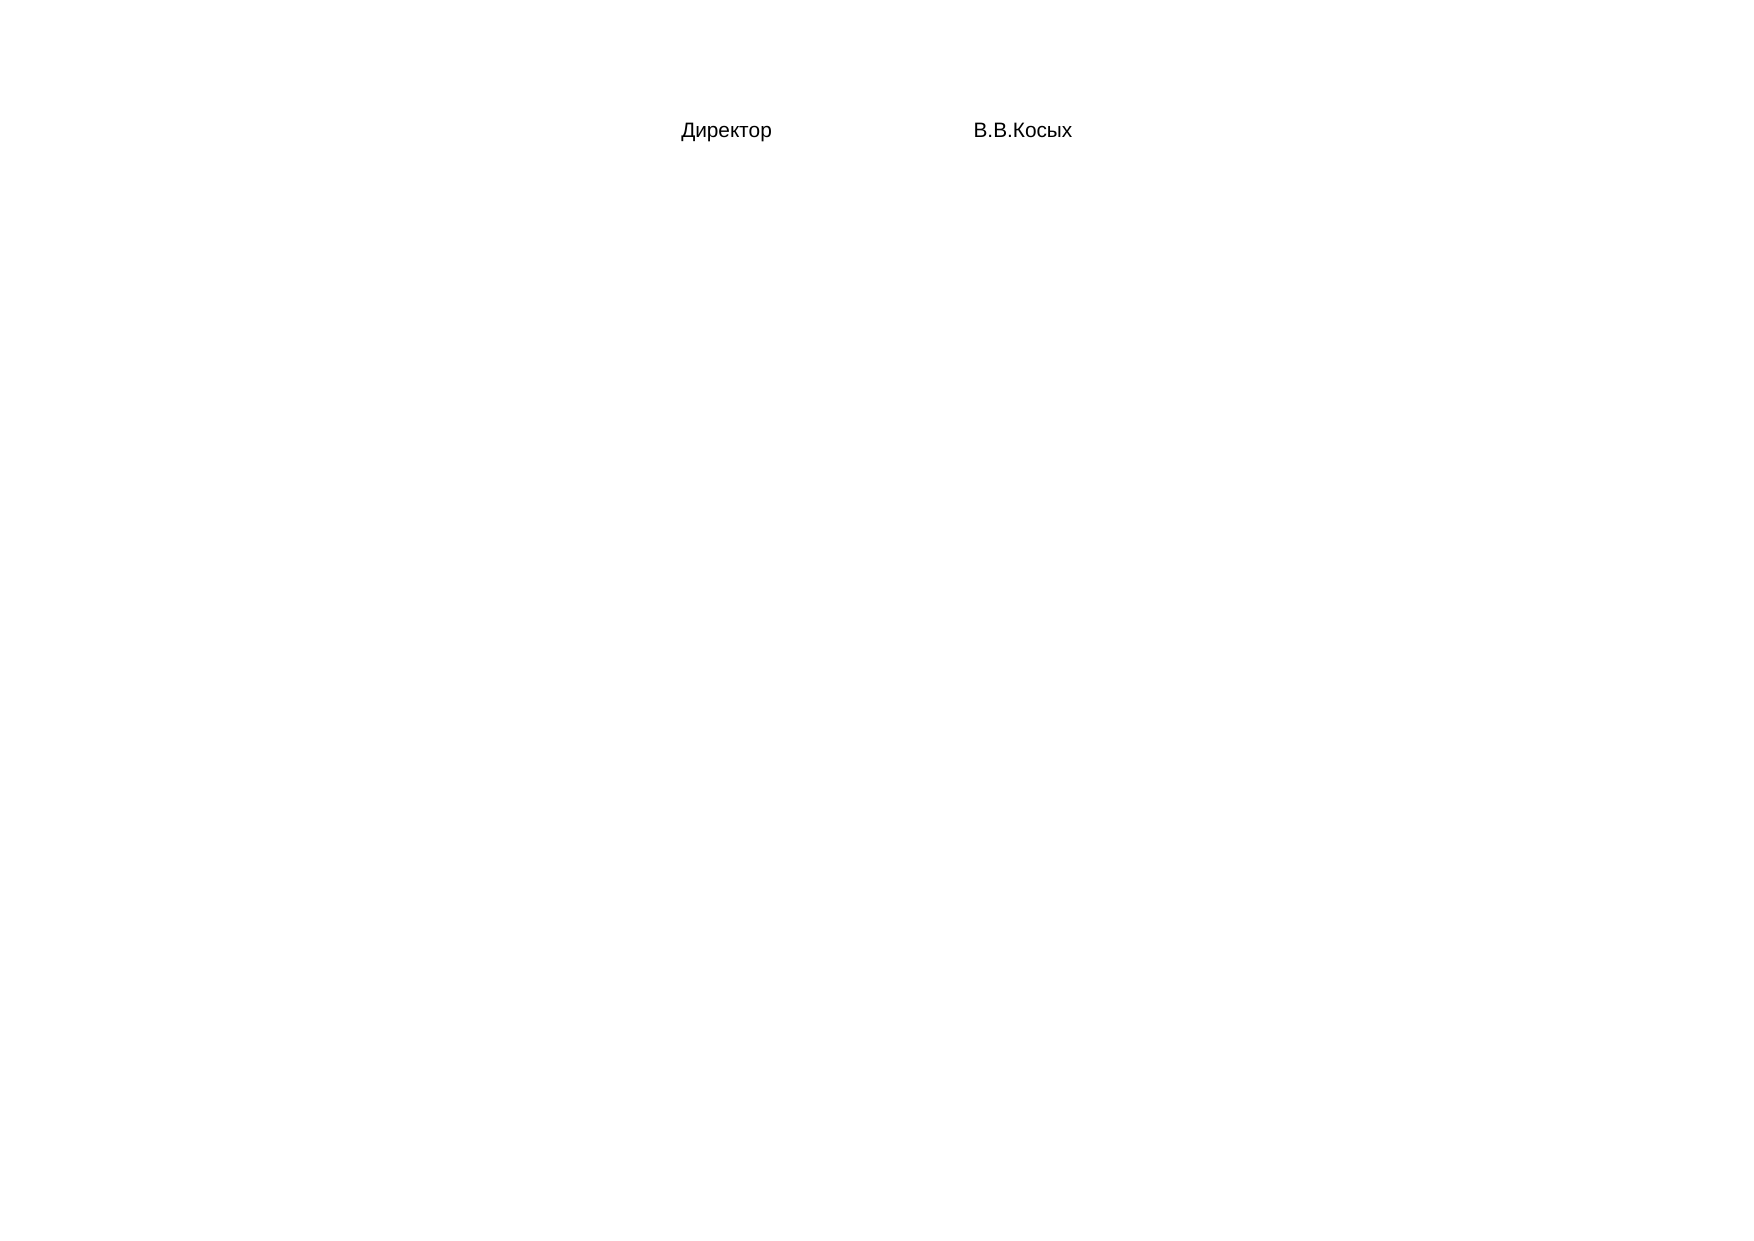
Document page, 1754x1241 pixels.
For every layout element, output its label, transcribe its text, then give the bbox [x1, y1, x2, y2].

text Директор В.В.Косых [150, 118, 1604, 142]
